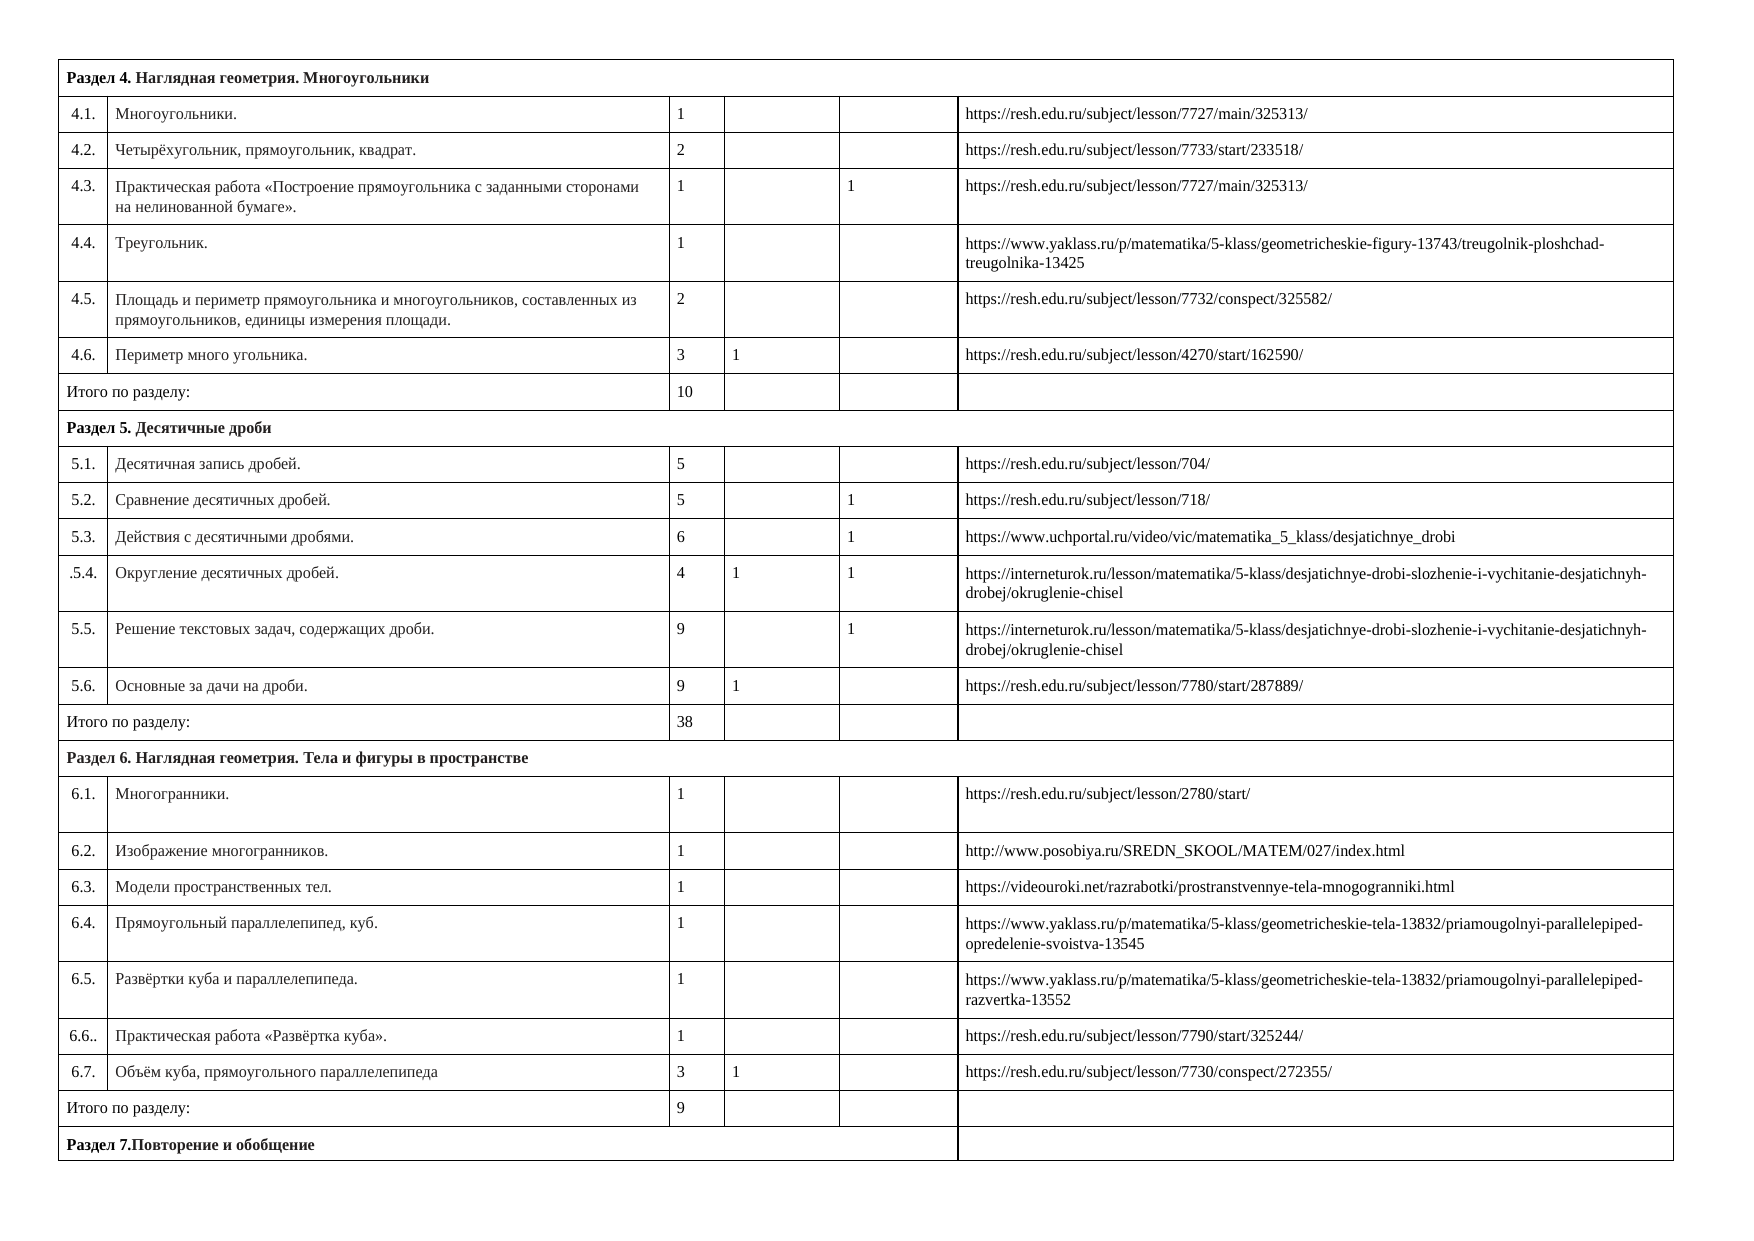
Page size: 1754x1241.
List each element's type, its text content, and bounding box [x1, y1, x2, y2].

table_cell [725, 97, 839, 132]
table_cell [725, 1091, 839, 1126]
table_cell 2 [670, 282, 724, 337]
table_cell [725, 777, 839, 832]
table_cell [840, 97, 957, 132]
table_cell Периметр много угольника. [108, 338, 669, 373]
table_cell [725, 906, 839, 961]
table_cell [840, 447, 957, 482]
table_cell 1 [840, 612, 957, 667]
table_cell 38 [670, 705, 724, 740]
table_cell Округление десятичных дробей. [108, 556, 669, 611]
table_cell Раздел 6. Наглядная геометрия. Тела и фигуры в пространстве [59, 741, 1673, 776]
table_cell [840, 225, 957, 281]
table_cell Многогранники. [108, 777, 669, 832]
table_cell 5 [670, 483, 724, 518]
table_cell https://resh.edu.ru/subject/lesson/7733/start/233518/ [959, 133, 1673, 168]
table_cell Решение текстовых задач, содержащих дроби. [108, 612, 669, 667]
table_cell https://interneturok.ru/lesson/matematika/5-klass/desjatichnye-drobi-slozhenie-i-vychitanie-desjatichnyh-drobej/okruglenie-chisel [959, 556, 1673, 611]
table_cell 6.6.. [59, 1019, 107, 1054]
table_cell Итого по разделу: [59, 705, 669, 740]
table_cell 6.4. [59, 906, 107, 961]
table_cell 5.5. [59, 612, 107, 667]
table_cell Основные за дачи на дроби. [108, 668, 669, 703]
table_cell 5.6. [59, 668, 107, 703]
table_cell https://resh.edu.ru/subject/lesson/7780/start/287889/ [959, 668, 1673, 703]
table_cell [725, 483, 839, 518]
table_cell 1 [840, 169, 957, 224]
table_cell [840, 962, 957, 1017]
table_cell 5.3. [59, 519, 107, 554]
table_cell 4.4. [59, 225, 107, 281]
table_cell 10 [670, 374, 724, 409]
table_cell 4.6. [59, 338, 107, 373]
table_cell 3 [670, 338, 724, 373]
table_cell Площадь и периметр прямоугольника и многоугольников, составленных из прямоугольников, единицы измерения площади. [108, 282, 669, 337]
table_cell 4.2. [59, 133, 107, 168]
table_cell 1 [725, 338, 839, 373]
table_cell 3 [670, 1055, 724, 1090]
table_cell https://resh.edu.ru/subject/lesson/7732/conspect/325582/ [959, 282, 1673, 337]
table_cell [725, 225, 839, 281]
table_cell 1 [670, 97, 724, 132]
table_cell [725, 519, 839, 554]
table_cell 1 [670, 225, 724, 281]
table_cell Сравнение десятичных дробей. [108, 483, 669, 518]
table_cell Раздел 5. Десятичные дроби [59, 411, 1673, 446]
table_cell Итого по разделу: [59, 1091, 669, 1126]
table_cell [725, 833, 839, 868]
table_cell [840, 374, 957, 409]
table_cell Действия с десятичными дробями. [108, 519, 669, 554]
table_cell 9 [670, 1091, 724, 1126]
table_cell https://resh.edu.ru/subject/lesson/704/ [959, 447, 1673, 482]
table_cell 4.1. [59, 97, 107, 132]
table_cell [725, 169, 839, 224]
table_cell https://resh.edu.ru/subject/lesson/7730/conspect/272355/ [959, 1055, 1673, 1090]
table_cell 6.2. [59, 833, 107, 868]
table_cell Многоугольники. [108, 97, 669, 132]
table_cell 1 [670, 1019, 724, 1054]
table_cell 1 [840, 483, 957, 518]
table_cell Треугольник. [108, 225, 669, 281]
table_cell 4.3. [59, 169, 107, 224]
table_cell 2 [670, 133, 724, 168]
table_cell 5.2. [59, 483, 107, 518]
table_cell [840, 1055, 957, 1090]
table_cell [725, 962, 839, 1017]
table_cell [725, 133, 839, 168]
table_cell [725, 870, 839, 905]
table_cell Практическая работа «Построение прямоугольника с заданными сторонами на нелинованной бумаге». [108, 169, 669, 224]
table_cell https://www.yaklass.ru/p/matematika/5-klass/geometricheskie-tela-13832/priamougolnyi-parallelepiped-opredelenie-svoistva-13545 [959, 906, 1673, 961]
table_cell [840, 777, 957, 832]
table_cell Десятичная запись дробей. [108, 447, 669, 482]
table_cell [840, 705, 957, 740]
table_cell 6.3. [59, 870, 107, 905]
table_cell [725, 447, 839, 482]
table_cell Четырёхугольник, прямоугольник, квадрат. [108, 133, 669, 168]
table_cell 6.5. [59, 962, 107, 1017]
table_cell http://www.posobiya.ru/SREDN_SKOOL/MATEM/027/index.html [959, 833, 1673, 868]
table_cell [725, 612, 839, 667]
table_cell 6.1. [59, 777, 107, 832]
table_cell 1 [725, 1055, 839, 1090]
table_cell 1 [670, 906, 724, 961]
table_cell Итого по разделу: [59, 374, 669, 409]
table_cell https://resh.edu.ru/subject/lesson/7790/start/325244/ [959, 1019, 1673, 1054]
table_cell 1 [670, 870, 724, 905]
table_cell .5.4. [59, 556, 107, 611]
table_cell [840, 1091, 957, 1126]
table_cell 6 [670, 519, 724, 554]
table_cell https://resh.edu.ru/subject/lesson/7727/main/325313/ [959, 97, 1673, 132]
table_cell 5 [670, 447, 724, 482]
table_cell 1 [840, 556, 957, 611]
table_cell [725, 282, 839, 337]
table_cell [725, 1019, 839, 1054]
table_cell https://www.yaklass.ru/p/matematika/5-klass/geometricheskie-figury-13743/treugolnik-ploshchad-treugolnika-13425 [959, 225, 1673, 281]
table_cell https://resh.edu.ru/subject/lesson/7727/main/325313/ [959, 169, 1673, 224]
table_cell 9 [670, 612, 724, 667]
table_cell Развёртки куба и параллелепипеда. [108, 962, 669, 1017]
table_cell Прямоугольный параллелепипед, куб. [108, 906, 669, 961]
table_cell 1 [725, 556, 839, 611]
table_cell Изображение многогранников. [108, 833, 669, 868]
table_cell [725, 374, 839, 409]
table_header Раздел 4. Наглядная геометрия. Многоугольники [59, 60, 1673, 96]
table_cell 5.1. [59, 447, 107, 482]
table_cell [840, 282, 957, 337]
table_cell [959, 705, 1673, 740]
table_cell [840, 833, 957, 868]
table_cell [959, 374, 1673, 409]
table_cell [840, 668, 957, 703]
table_cell Раздел 7.Повторение и обобщение [59, 1127, 957, 1160]
table_cell [840, 906, 957, 961]
table_cell Объём куба, прямоугольного параллелепипеда [108, 1055, 669, 1090]
table_cell [840, 870, 957, 905]
table_cell 1 [670, 777, 724, 832]
table_cell [840, 133, 957, 168]
table_cell https://videouroki.net/razrabotki/prostranstvennye-tela-mnogogranniki.html [959, 870, 1673, 905]
table_cell https://resh.edu.ru/subject/lesson/4270/start/162590/ [959, 338, 1673, 373]
table_cell https://www.yaklass.ru/p/matematika/5-klass/geometricheskie-tela-13832/priamougolnyi-parallelepiped-razvertka-13552 [959, 962, 1673, 1017]
table_cell Практическая работа «Развёртка куба». [108, 1019, 669, 1054]
table_cell [840, 338, 957, 373]
table_cell [959, 1127, 1673, 1160]
table_cell 9 [670, 668, 724, 703]
table_cell 1 [725, 668, 839, 703]
table_cell 6.7. [59, 1055, 107, 1090]
table_cell [725, 705, 839, 740]
table_cell 4.5. [59, 282, 107, 337]
table_cell https://resh.edu.ru/subject/lesson/2780/start/ [959, 777, 1673, 832]
table_cell 1 [840, 519, 957, 554]
table_cell https://interneturok.ru/lesson/matematika/5-klass/desjatichnye-drobi-slozhenie-i-vychitanie-desjatichnyh-drobej/okruglenie-chisel [959, 612, 1673, 667]
table_cell 1 [670, 833, 724, 868]
table_cell 4 [670, 556, 724, 611]
table_cell https://www.uchportal.ru/video/vic/matematika_5_klass/desjatichnye_drobi [959, 519, 1673, 554]
table_cell 1 [670, 962, 724, 1017]
table_cell [959, 1091, 1673, 1126]
table_cell 1 [670, 169, 724, 224]
table_cell Модели пространственных тел. [108, 870, 669, 905]
table_cell https://resh.edu.ru/subject/lesson/718/ [959, 483, 1673, 518]
table_cell [840, 1019, 957, 1054]
